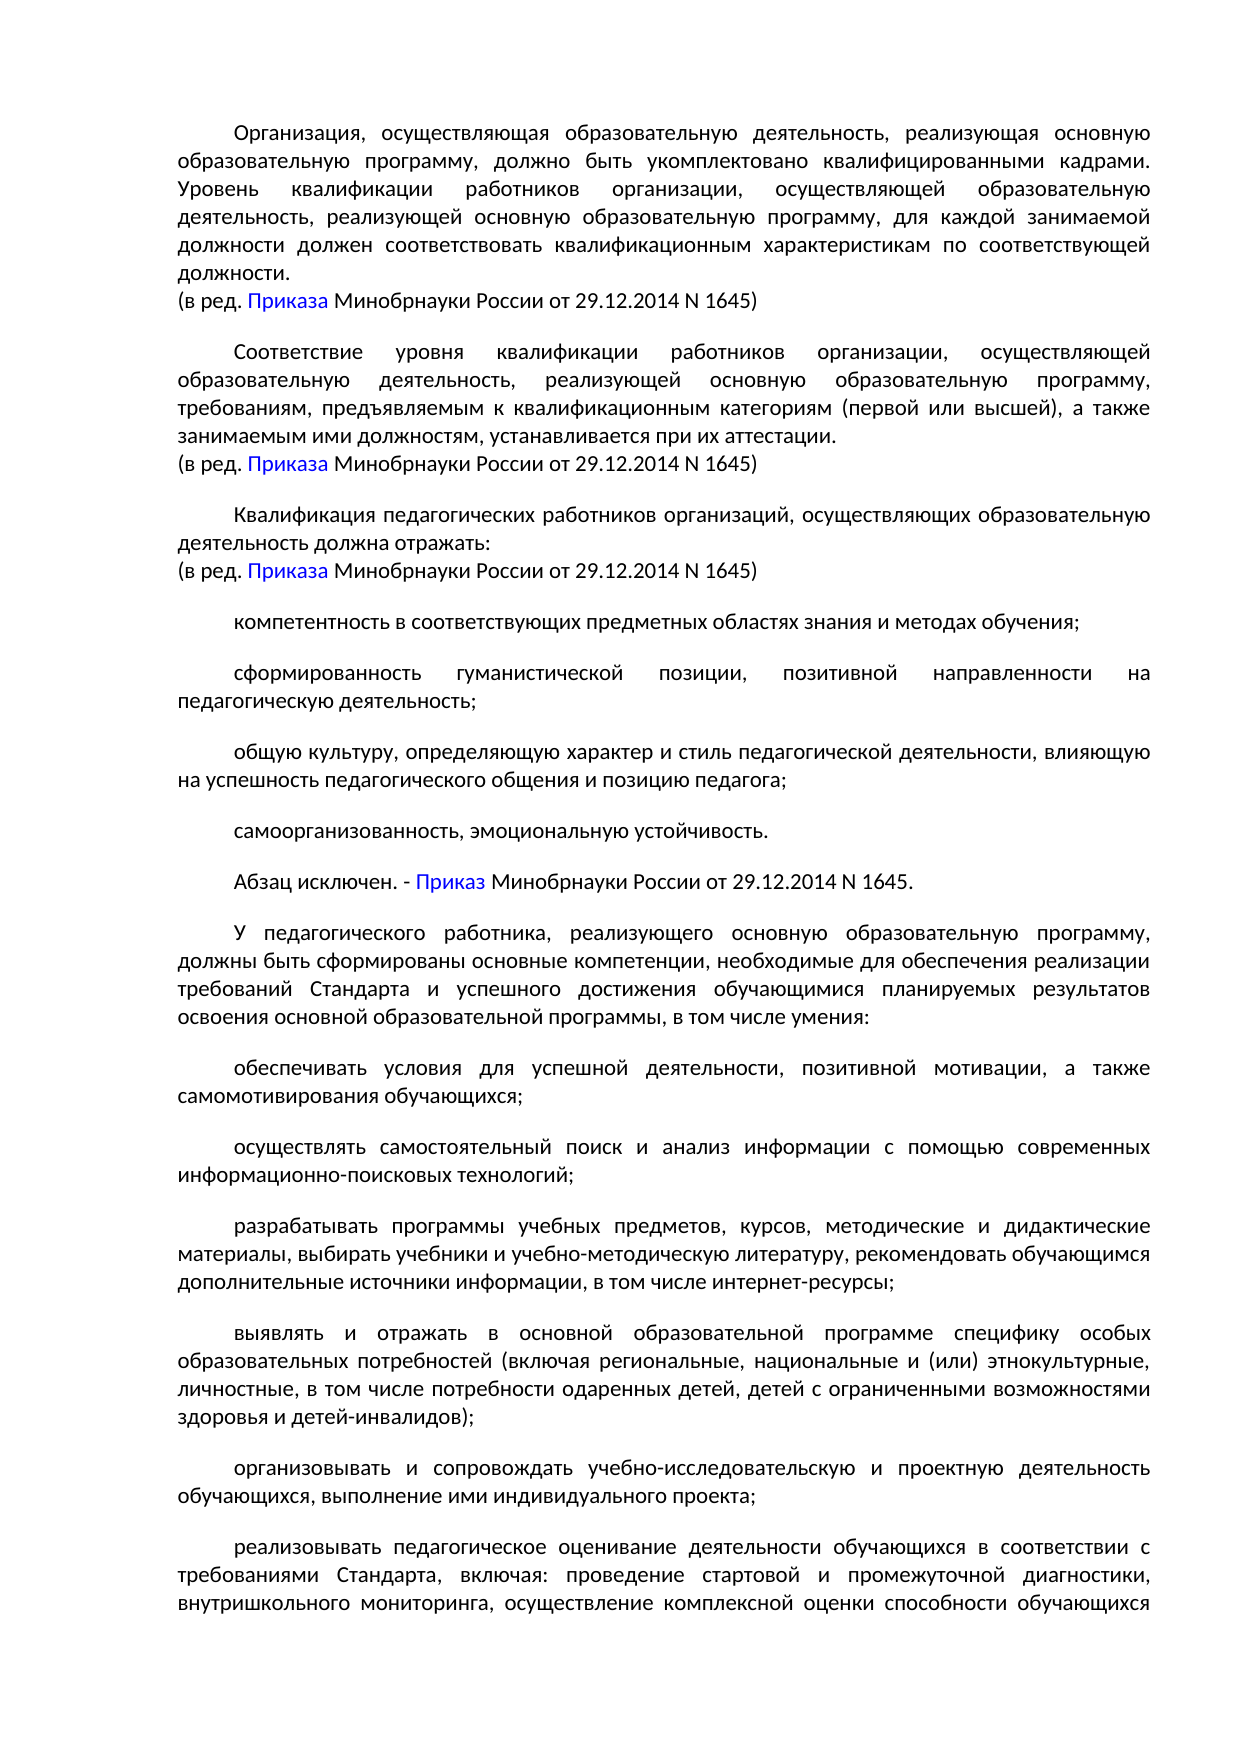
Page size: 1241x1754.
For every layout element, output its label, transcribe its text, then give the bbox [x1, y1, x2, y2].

text Абзац исключен. - Приказ Минобрнауки России от 29.12.2014 N 1645. [177, 867, 1152, 895]
text обеспечивать условия для успешной деятельности, позитивной мотивации, а также самомотивирования обучающихся; [177, 1053, 1152, 1109]
text Соответствие уровня квалификации работников организации, осуществляющей образовательную деятельность, реализующей основную образовательную программу, требованиям, предъявляемым к квалификационным категориям (первой или высшей), а также занимаемым ими должностям, устанавливается при их аттестации. [177, 337, 1152, 449]
text разрабатывать программы учебных предметов, курсов, методические и дидактические материалы, выбирать учебники и учебно-методическую литературу, рекомендовать обучающимся дополнительные источники информации, в том числе интернет-ресурсы; [177, 1211, 1152, 1295]
text У педагогического работника, реализующего основную образовательную программу, должны быть сформированы основные компетенции, необходимые для обеспечения реализации требований Стандарта и успешного достижения обучающимися планируемых результатов освоения основной образовательной программы, в том числе умения: [177, 918, 1152, 1030]
text (в ред. Приказа Минобрнауки России от 29.12.2014 N 1645) [177, 286, 1152, 314]
text осуществлять самостоятельный поиск и анализ информации с помощью современных информационно-поисковых технологий; [177, 1132, 1152, 1188]
text (в ред. Приказа Минобрнауки России от 29.12.2014 N 1645) [177, 556, 1152, 584]
text общую культуру, определяющую характер и стиль педагогической деятельности, влияющую на успешность педагогического общения и позицию педагога; [177, 737, 1152, 793]
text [177, 1532, 1152, 1616]
text выявлять и отражать в основной образовательной программе специфику особых образовательных потребностей (включая региональные, национальные и (или) этнокультурные, личностные, в том числе потребности одаренных детей, детей с ограниченными возможностями здоровья и детей-инвалидов); [177, 1318, 1152, 1430]
text Квалификация педагогических работников организаций, осуществляющих образовательную деятельность должна отражать: [177, 500, 1152, 556]
text Организация, осуществляющая образовательную деятельность, реализующая основную образовательную программу, должно быть укомплектовано квалифицированными кадрами. Уровень квалификации работников организации, осуществляющей образовательную деятельность, реализующей основную образовательную программу, для каждой занимаемой должности должен соответствовать квалификационным характеристикам по соответствующей должности. [177, 118, 1152, 286]
text сформированность гуманистической позиции, позитивной направленности на педагогическую деятельность; [177, 658, 1152, 714]
text компетентность в соответствующих предметных областях знания и методах обучения; [177, 607, 1152, 635]
text (в ред. Приказа Минобрнауки России от 29.12.2014 N 1645) [177, 449, 1152, 477]
text организовывать и сопровождать учебно-исследовательскую и проектную деятельность обучающихся, выполнение ими индивидуального проекта; [177, 1453, 1152, 1509]
text самоорганизованность, эмоциональную устойчивость. [177, 816, 1152, 844]
